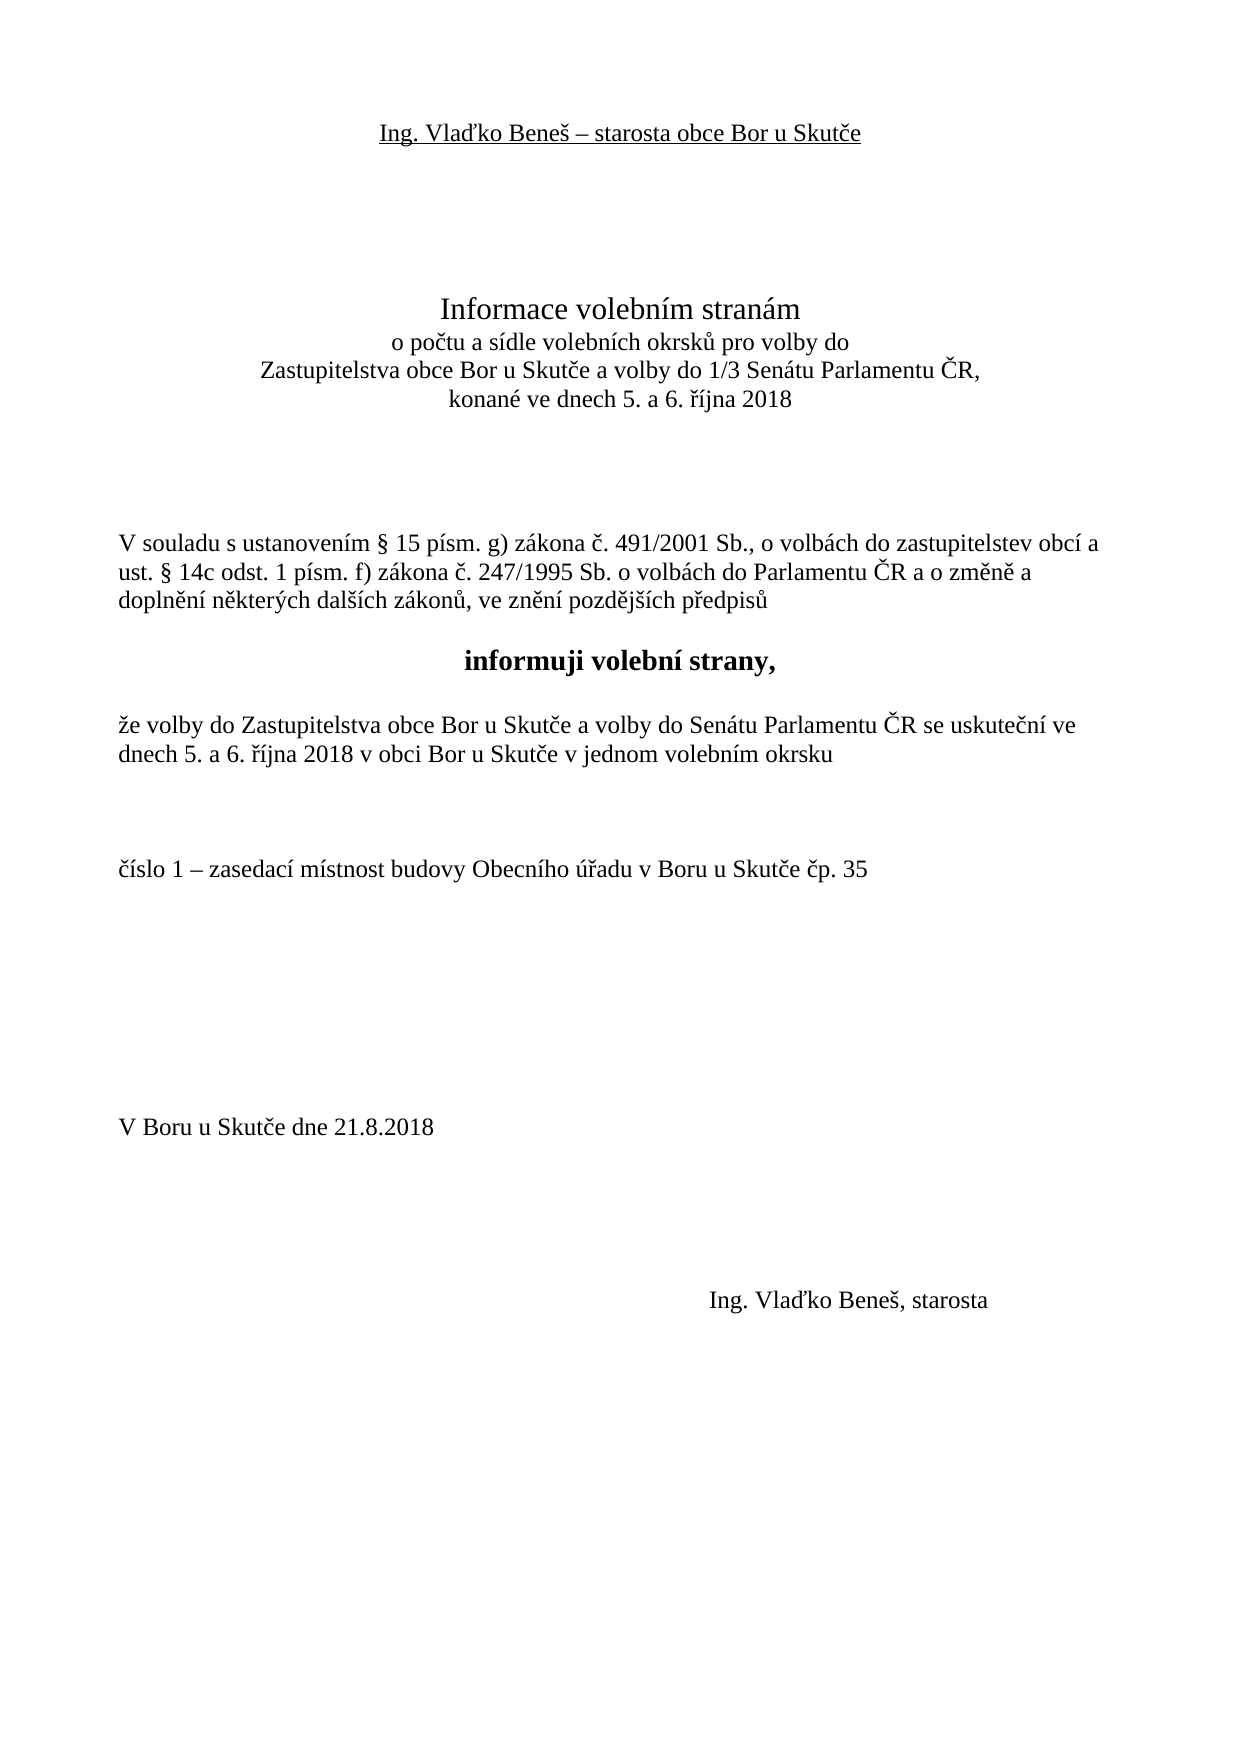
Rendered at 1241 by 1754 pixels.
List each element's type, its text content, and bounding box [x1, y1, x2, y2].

text o počtu a sídle volebních okrsků pro volby do [118, 327, 1122, 355]
text Ing. Vlaďko Beneš – starosta obce Bor u Skutče [118, 118, 1122, 147]
text V Boru u Skutče dne 21.8.2018 [118, 1112, 1122, 1141]
text číslo 1 – zasedací místnost budovy Obecního úřadu v Boru u Skutče čp. 35 [118, 854, 1122, 882]
text V souladu s ustanovením § 15 písm. g) zákona č. 491/2001 Sb., o volbách do zastupitelstev obcí a ust. § 14c odst. 1 písm. f) zákona č. 247/1995 Sb. o volbách do Parlamentu ČR a o změně a doplnění některých dalších zákonů, ve znění pozdějších předpisů [118, 528, 1122, 614]
text Informace volebním stranám [118, 291, 1122, 327]
text Ing. Vlaďko Beneš, starosta [118, 1285, 1122, 1314]
text Zastupitelstva obce Bor u Skutče a volby do 1/3 Senátu Parlamentu ČR, [118, 355, 1122, 384]
text že volby do Zastupitelstva obce Bor u Skutče a volby do Senátu Parlamentu ČR se uskuteční ve dnech 5. a 6. října 2018 v obci Bor u Skutče v jednom volebním okrsku [118, 710, 1122, 767]
text informuji volební strany, [118, 643, 1122, 676]
text konané ve dnech 5. a 6. října 2018 [118, 384, 1122, 413]
